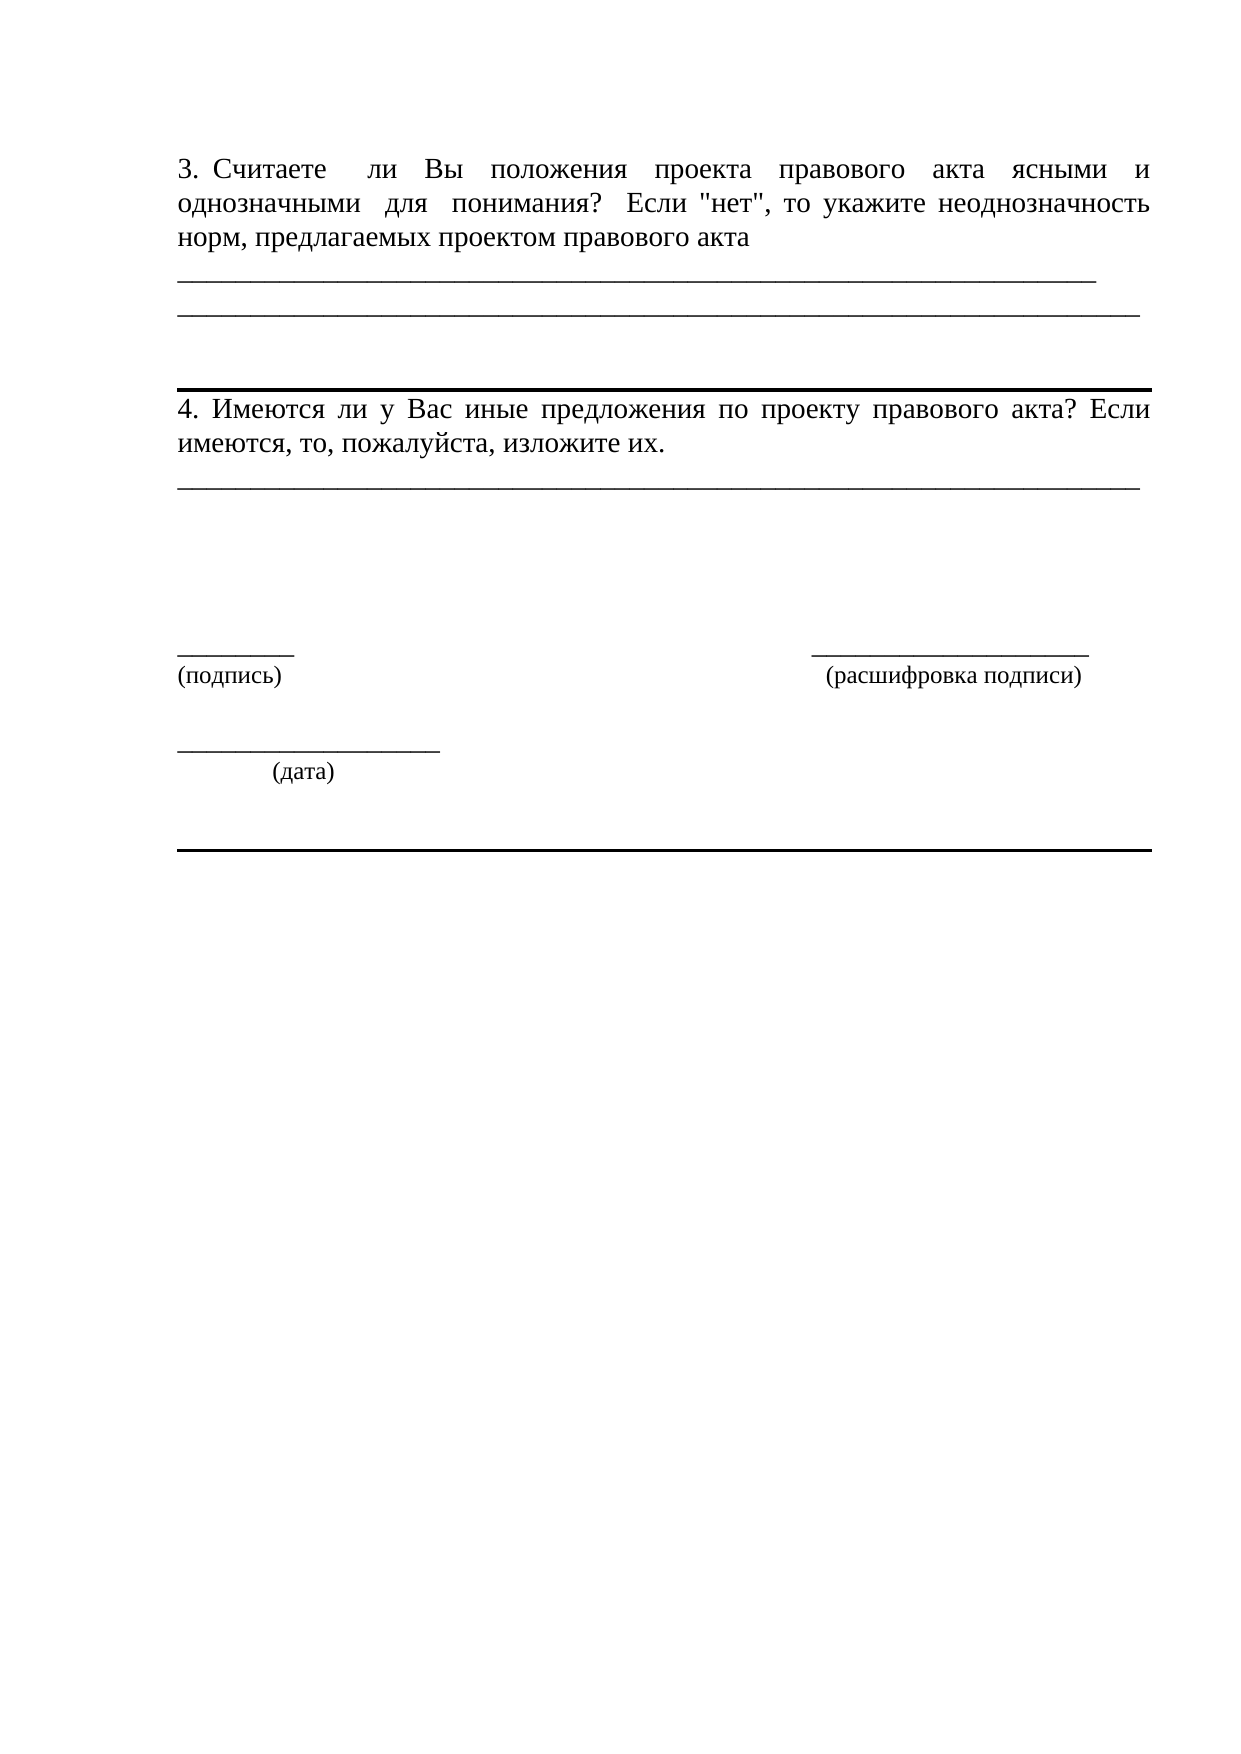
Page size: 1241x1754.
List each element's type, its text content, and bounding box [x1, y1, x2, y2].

text __________________________________________________________________ [177, 459, 1152, 492]
text (дата) [177, 756, 1152, 849]
text (подпись) (расшифровка подписи) [177, 660, 1152, 689]
text __________________ [177, 722, 1152, 756]
text 4. Имеются ли у Вас иные предложения по проекту правового акта? Если имеются, то, пожалуйста, изложите их. [177, 392, 1152, 459]
text ________ ___________________ [177, 626, 1152, 660]
text _______________________________________________________________ [177, 252, 1152, 286]
text 3. Считаете ли Вы положения проекта правового акта ясными и однозначными для понимания? Если "нет", то укажите неоднозначность норм, предлагаемых проектом правового акта [177, 152, 1152, 252]
text __________________________________________________________________ [177, 286, 1152, 319]
